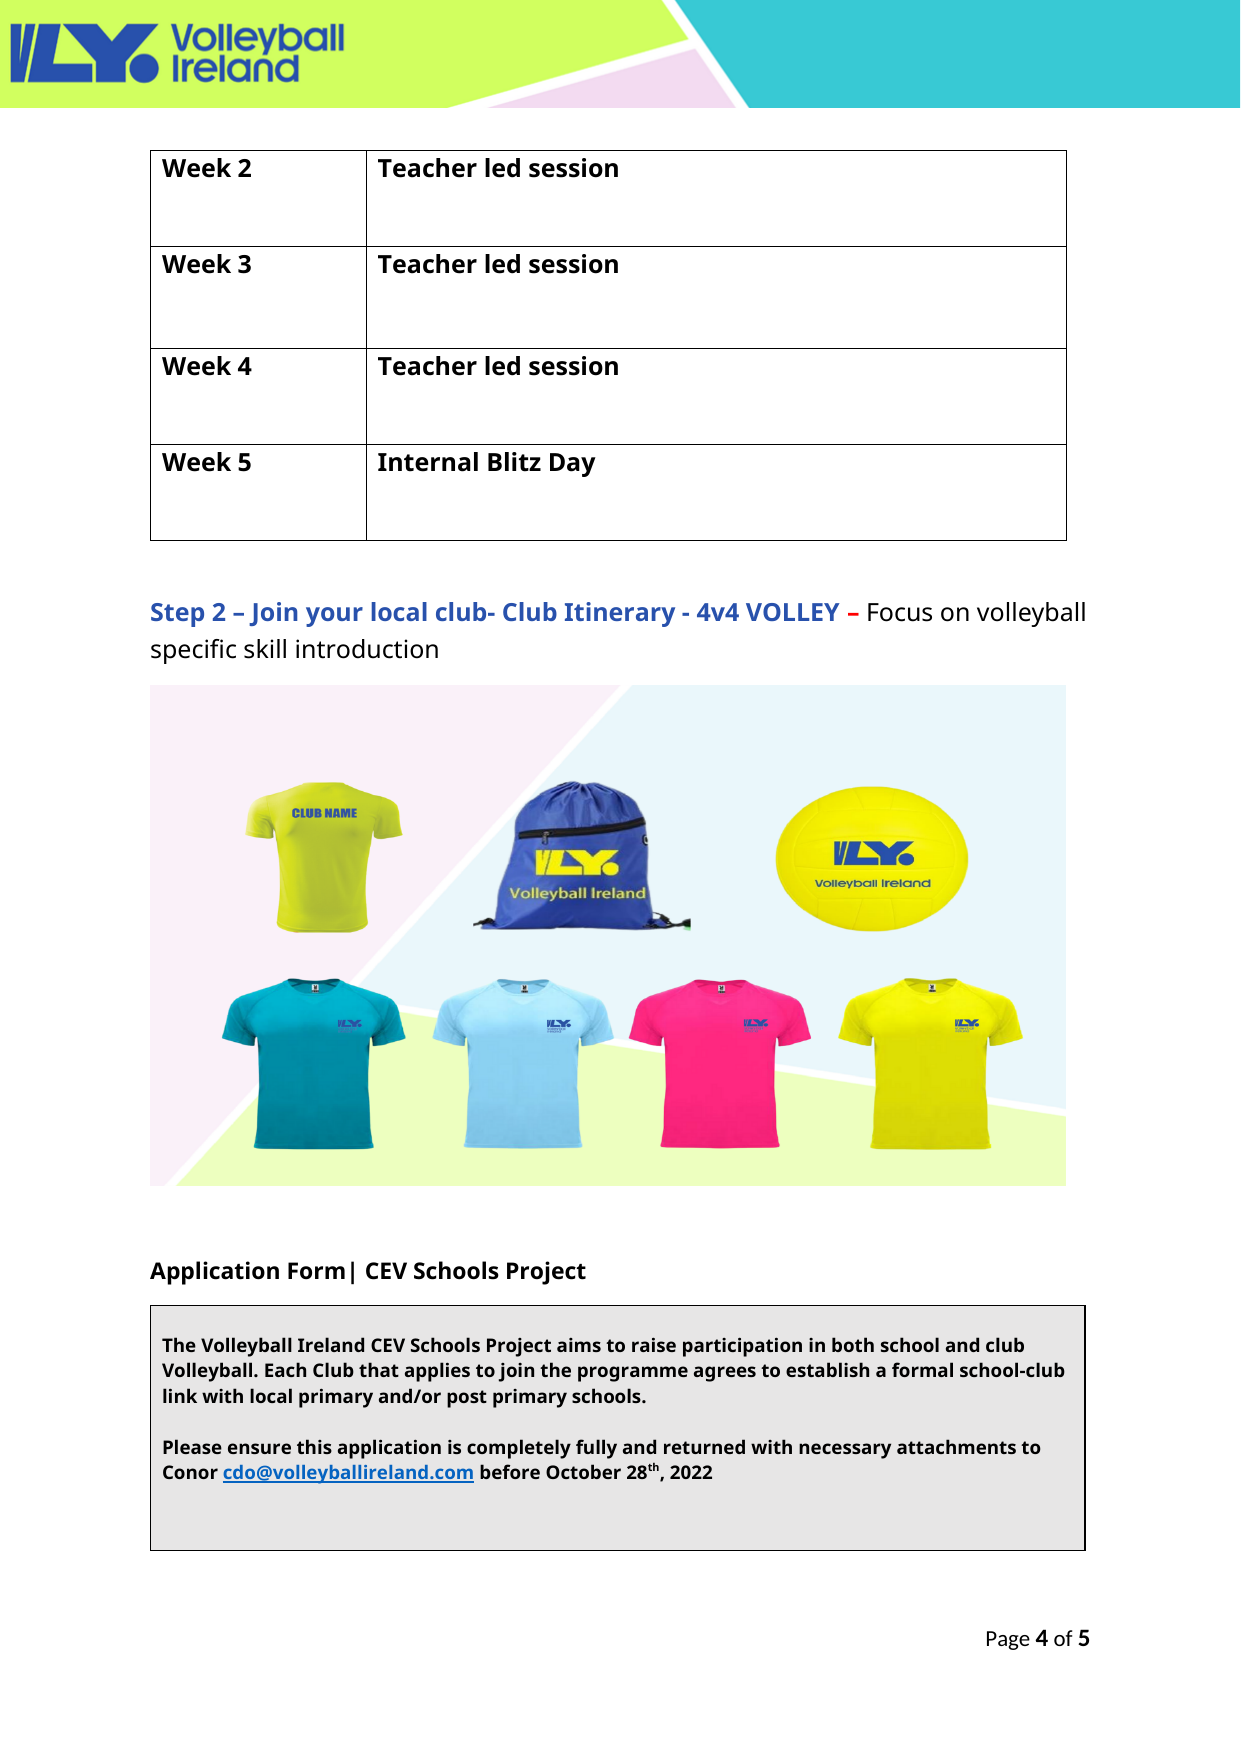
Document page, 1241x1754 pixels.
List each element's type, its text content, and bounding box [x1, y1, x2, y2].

table_cell Teacher led session [367, 151, 1066, 246]
table_cell Week 5 [151, 445, 366, 540]
table_cell Teacher led session [367, 349, 1066, 444]
table_cell Week 4 [151, 349, 366, 444]
text Step 2 – Join your local club- Club Itinerary - 4v4 VOLLEY – Focus on volleyball specific skill introduction [150, 595, 1090, 666]
picture [150, 685, 1066, 1186]
table_cell Week 2 [151, 151, 366, 246]
text Application Form| CEV Schools Project [150, 1255, 1090, 1286]
table_cell Teacher led session [367, 247, 1066, 348]
table_cell Internal Blitz Day [367, 445, 1066, 540]
picture [0, 0, 1241, 108]
table_cell Week 3 [151, 247, 366, 348]
table_header The Volleyball Ireland CEV Schools Project aims to raise participation in both school and club Volleyball. Each Club that applies to join the programme agrees to establish a formal school-club link with local primary and/or post primary schools. Please ensure this application is completely fully and returned with necessary attachments to Conor cdo@volleyballireland.com before October 28th, 2022 [151, 1306, 1084, 1550]
